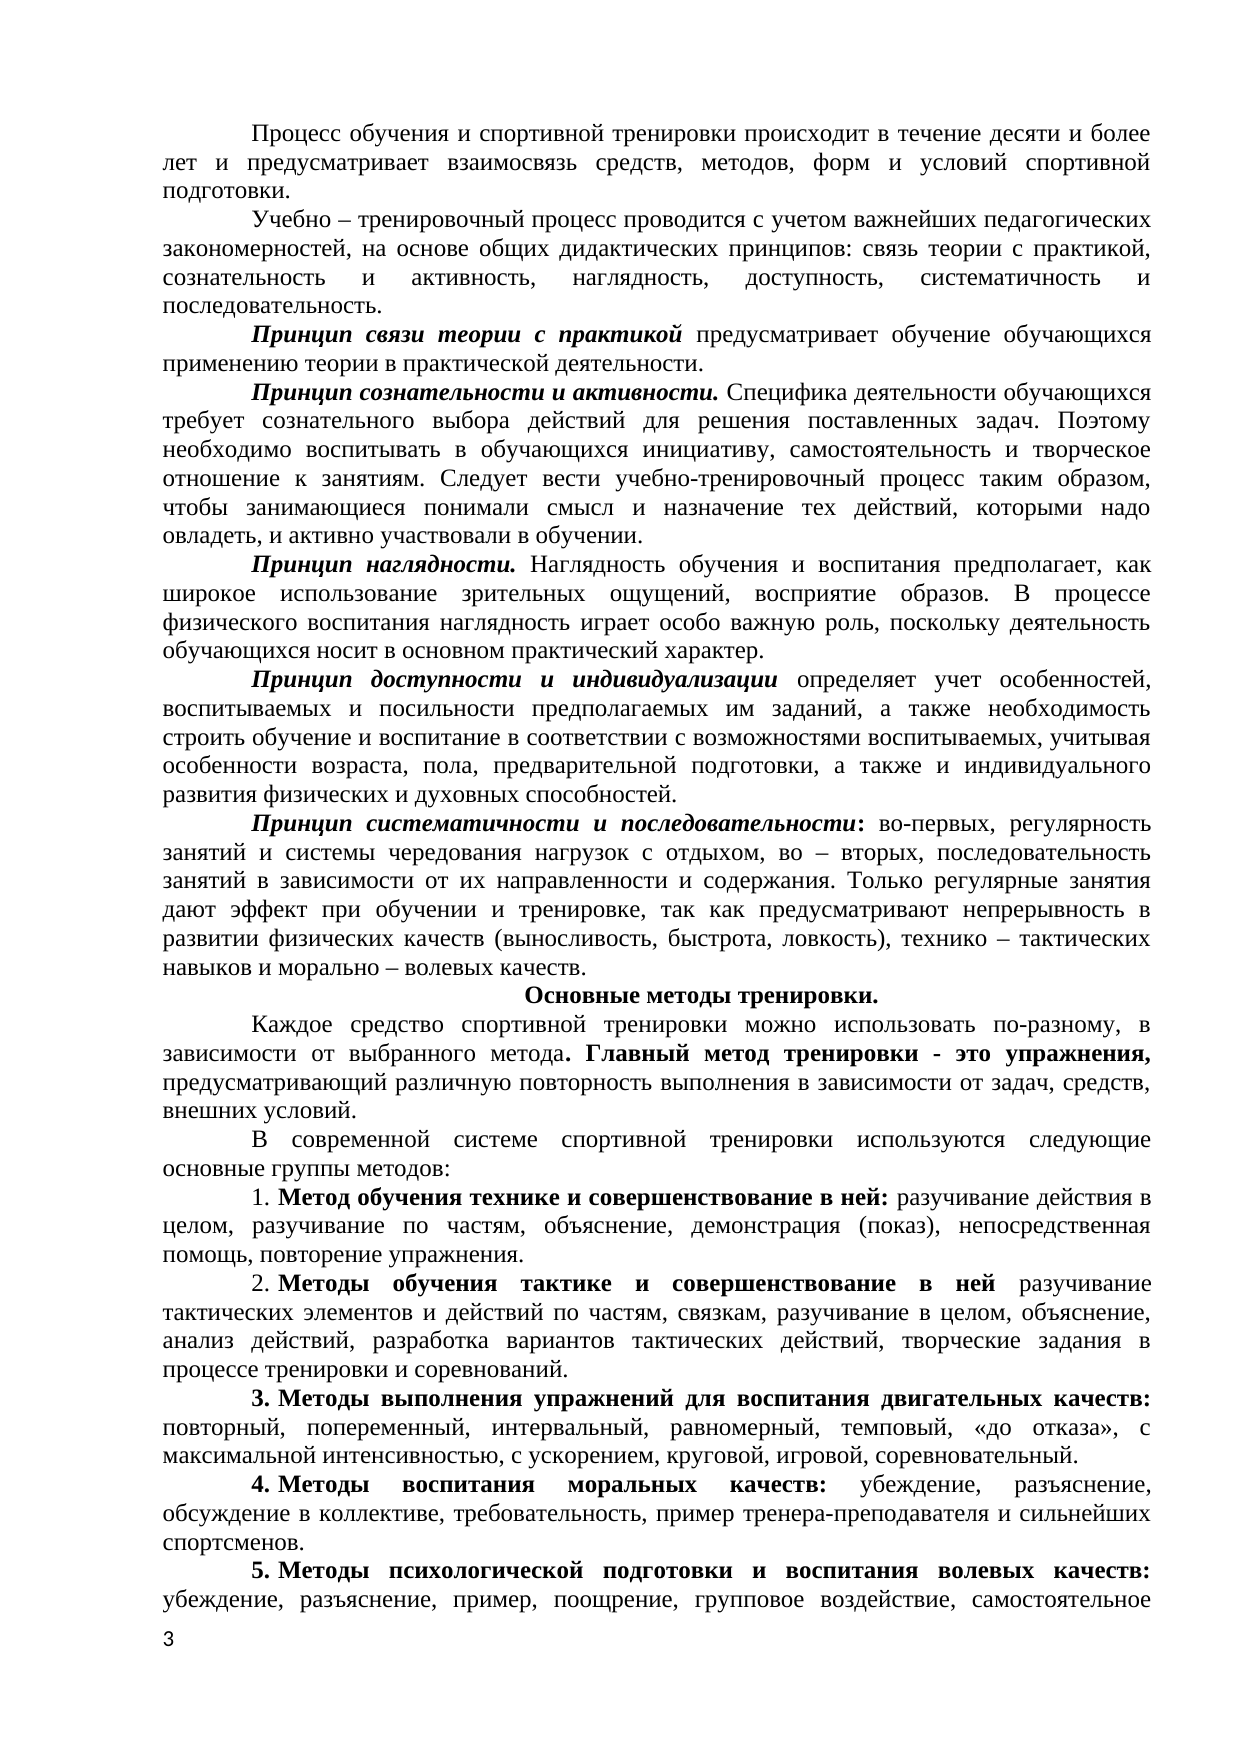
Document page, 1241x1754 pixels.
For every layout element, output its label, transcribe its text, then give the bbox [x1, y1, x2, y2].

text Принцип сознательности и активности. Специфика деятельности обучающихся требует сознательного выбора действий для решения поставленных задач. Поэтому необходимо воспитывать в обучающихся инициативу, самостоятельность и творческое отношение к занятиям. Следует вести учебно-тренировочный процесс таким образом, чтобы занимающиеся понимали смысл и назначение тех действий, которыми надо овладеть, и активно участвовали в обучении. [162, 377, 1152, 549]
text Учебно – тренировочный процесс проводится с учетом важнейших педагогических закономерностей, на основе общих дидактических принципов: связь теории с практикой, сознательность и активность, наглядность, доступность, систематичность и последовательность. [162, 204, 1152, 319]
text Принцип наглядности. Наглядность обучения и воспитания предполагает, как широкое использование зрительных ощущений, восприятие образов. В процессе физического воспитания наглядность играет особо важную роль, поскольку деятельность обучающихся носит в основном практический характер. [162, 549, 1152, 664]
list Методы обучения тактике и совершенствование в ней разучивание тактических элементов и действий по частям, связкам, разучивание в целом, объяснение, анализ действий, разработка вариантов тактических действий, творческие задания в процессе тренировки и соревнований. [162, 1268, 1152, 1383]
text В современной системе спортивной тренировки используются следующие основные группы методов: [162, 1124, 1152, 1182]
list Методы воспитания моральных качеств: убеждение, разъяснение, обсуждение в коллективе, требовательность, пример тренера-преподавателя и сильнейших спортсменов. [162, 1469, 1152, 1556]
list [162, 1556, 1152, 1613]
text Принцип связи теории с практикой предусматривает обучение обучающихся применению теории в практической деятельности. [162, 319, 1152, 377]
text Основные методы тренировки. [162, 981, 1152, 1009]
text Принцип доступности и индивидуализации определяет учет особенностей, воспитываемых и посильности предполагаемых им заданий, а также необходимость строить обучение и воспитание в соответствии с возможностями воспитываемых, учитывая особенности возраста, пола, предварительной подготовки, а также и индивидуального развития физических и духовных способностей. [162, 664, 1152, 808]
text Процесс обучения и спортивной тренировки происходит в течение десяти и более лет и предусматривает взаимосвязь средств, методов, форм и условий спортивной подготовки. [162, 118, 1152, 204]
list Метод обучения технике и совершенствование в ней: разучивание действия в целом, разучивание по частям, объяснение, демонстрация (показ), непосредственная помощь, повторение упражнения. [162, 1182, 1152, 1268]
list Методы выполнения упражнений для воспитания двигательных качеств: повторный, попеременный, интервальный, равномерный, темповый, «до отказа», с максимальной интенсивностью, с ускорением, круговой, игровой, соревновательный. [162, 1383, 1152, 1469]
text Принцип систематичности и последовательности: во-первых, регулярность занятий и системы чередования нагрузок с отдыхом, во – вторых, последовательность занятий в зависимости от их направленности и содержания. Только регулярные занятия дают эффект при обучении и тренировке, так как предусматривают непрерывность в развитии физических качеств (выносливость, быстрота, ловкость), технико – тактических навыков и морально – волевых качеств. [162, 808, 1152, 981]
text Каждое средство спортивной тренировки можно использовать по-разному, в зависимости от выбранного метода. Главный метод тренировки - это упражнения, предусматривающий различную повторность выполнения в зависимости от задач, средств, внешних условий. [162, 1009, 1152, 1124]
